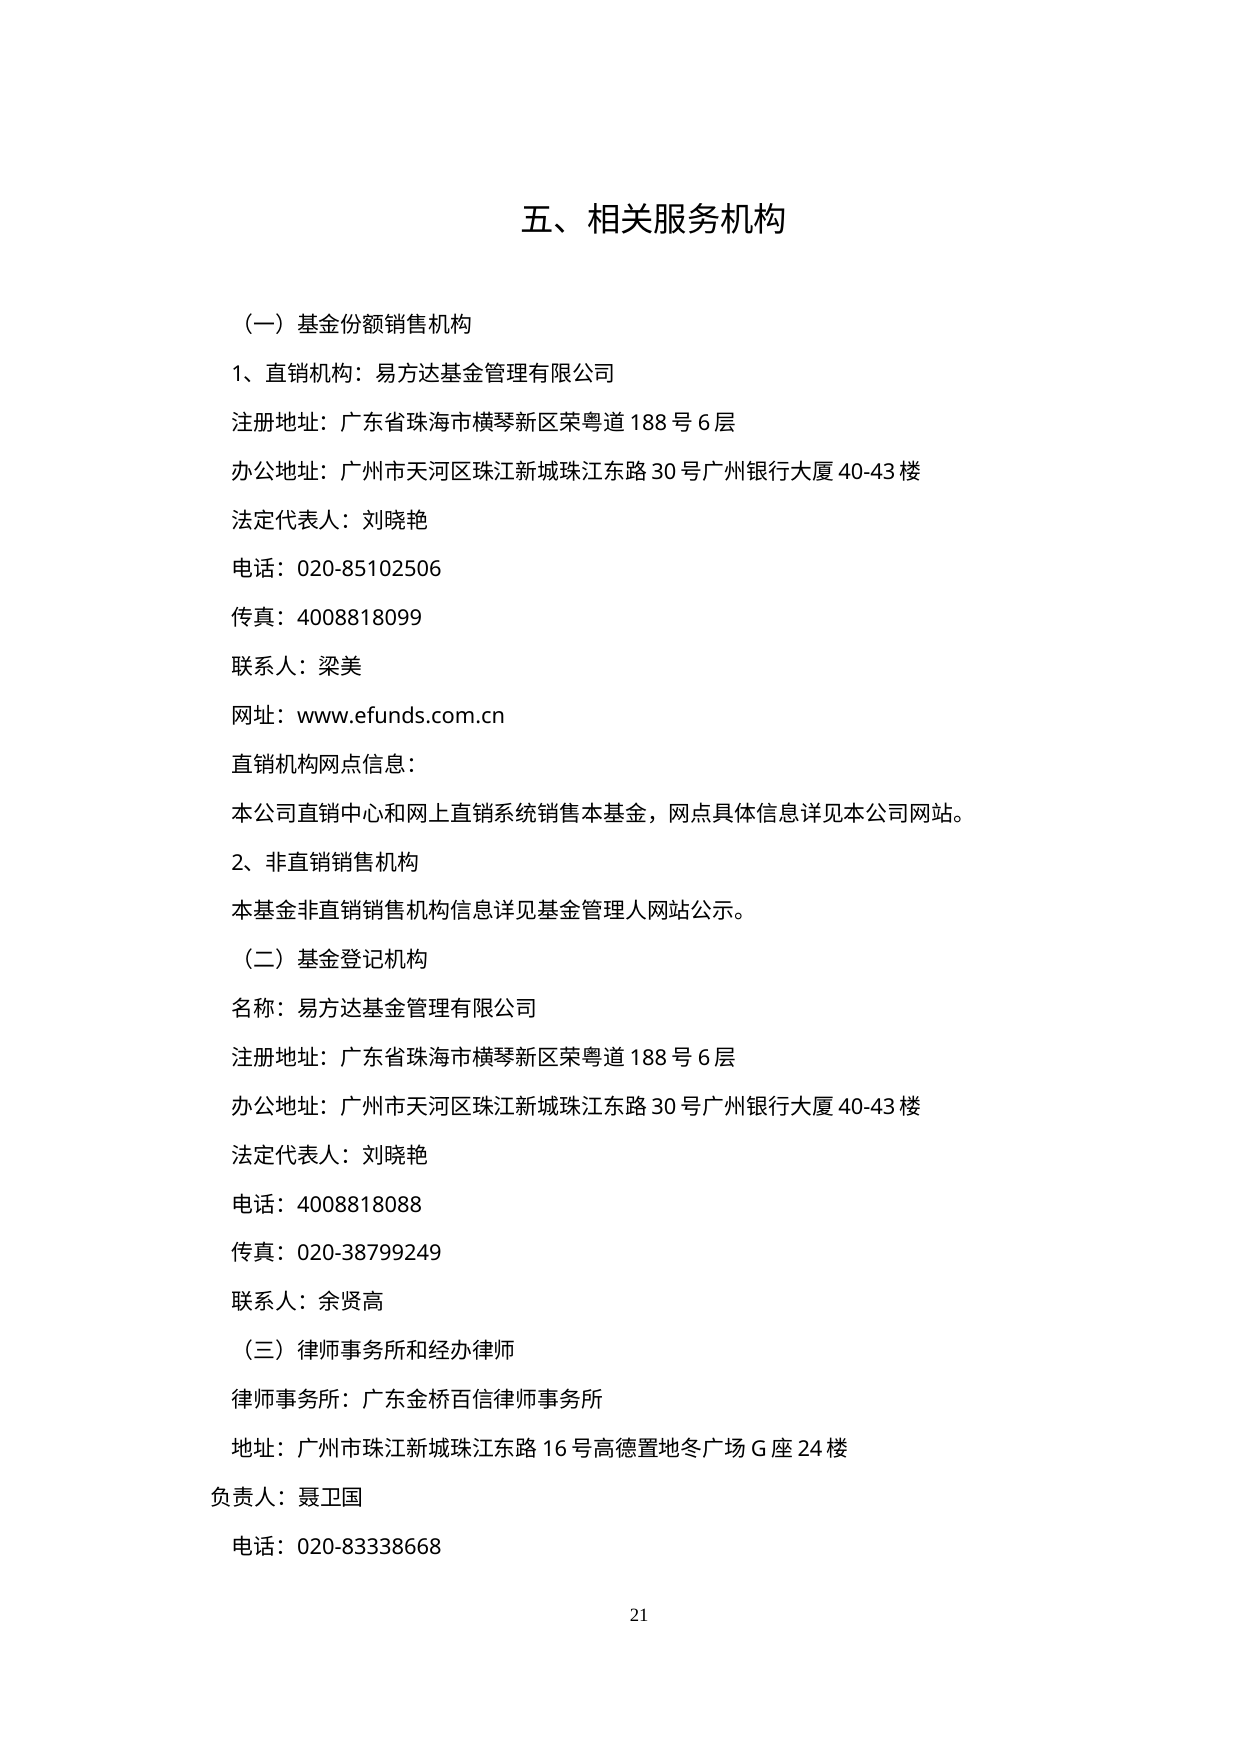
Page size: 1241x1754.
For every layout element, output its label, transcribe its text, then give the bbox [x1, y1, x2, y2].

text 联系人：余贤高 [187, 1284, 1053, 1317]
text 传真：020-38799249 [187, 1235, 1053, 1268]
text 法定代表人：刘晓艳 [187, 1137, 1053, 1170]
text 直销机构网点信息： [187, 746, 1053, 779]
text 传真：4008818099 [187, 600, 1053, 633]
text 地址：广州市珠江新城珠江东路16号高德置地冬广场G座24楼 负责人：聂卫国 [187, 1430, 1053, 1513]
text 本公司直销中心和网上直销系统销售本基金，网点具体信息详见本公司网站。 [187, 795, 1053, 828]
text 注册地址：广东省珠海市横琴新区荣粤道188号6层 [187, 404, 1053, 437]
text 本基金非直销销售机构信息详见基金管理人网站公示。 [187, 893, 1053, 926]
text 联系人：梁美 [187, 648, 1053, 682]
text 办公地址：广州市天河区珠江新城珠江东路30号广州银行大厦40-43楼 [187, 1088, 1053, 1121]
text 办公地址：广州市天河区珠江新城珠江东路30号广州银行大厦40-43楼 [187, 453, 1053, 486]
text 电话：4008818088 [187, 1186, 1053, 1219]
text 2、非直销销售机构 [187, 844, 1053, 877]
text 名称：易方达基金管理有限公司 [187, 991, 1053, 1023]
text （三）律师事务所和经办律师 [187, 1332, 1053, 1366]
text 网址：www.efunds.com.cn [187, 697, 1053, 730]
text 电话：020-83338668 [187, 1528, 1053, 1562]
text 电话：020-85102506 [187, 551, 1053, 584]
text 律师事务所：广东金桥百信律师事务所 [187, 1381, 1053, 1414]
text 1、直销机构：易方达基金管理有限公司 [187, 355, 1053, 388]
text （二）基金登记机构 [187, 942, 1053, 975]
text 法定代表人：刘晓艳 [187, 502, 1053, 535]
text 注册地址：广东省珠海市横琴新区荣粤道188号6层 [187, 1039, 1053, 1072]
text 五、相关服务机构 [187, 183, 1053, 249]
text （一）基金份额销售机构 [187, 307, 1053, 339]
